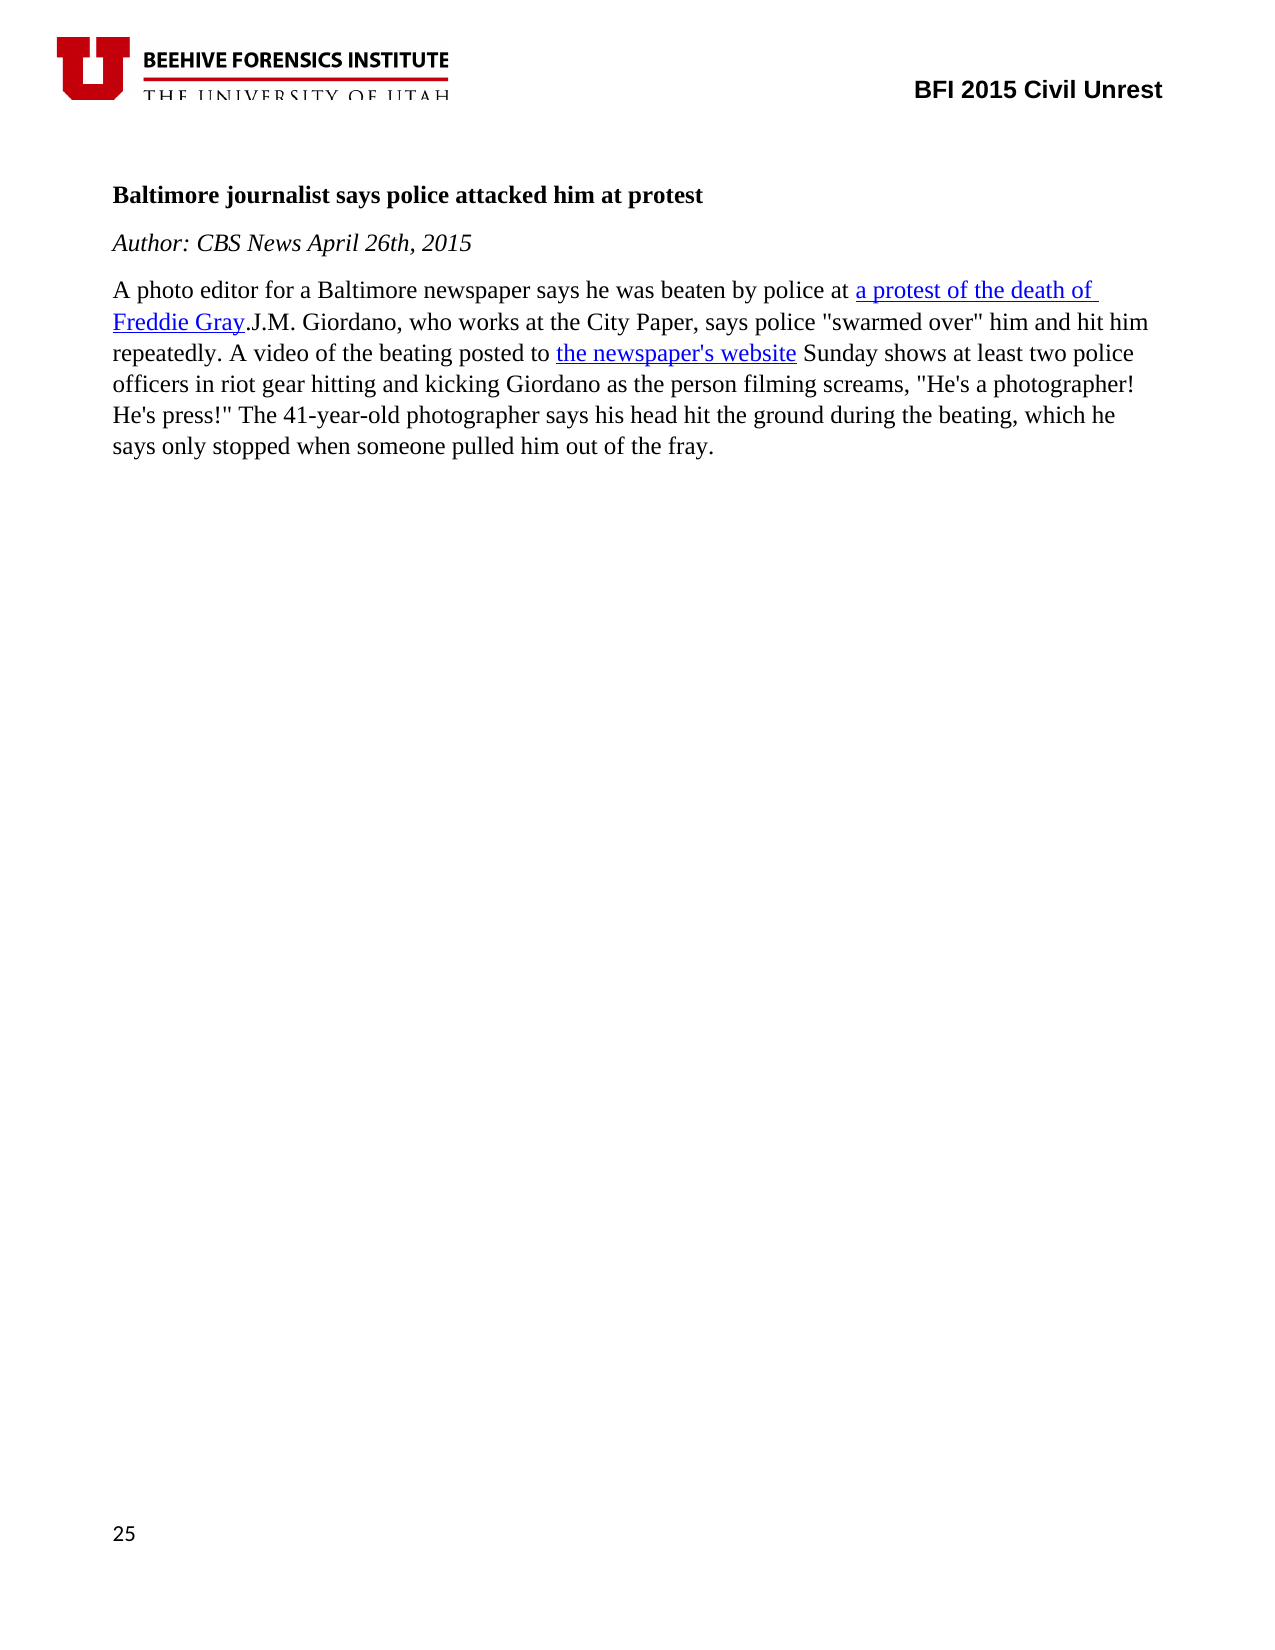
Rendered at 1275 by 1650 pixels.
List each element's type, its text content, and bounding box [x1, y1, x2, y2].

text Author: CBS News April 26th, 2015 [112, 228, 1162, 257]
text A photo editor for a Baltimore newspaper says he was beaten by police at a protest of the death of Freddie Gray.J.M. Giordano, who works at the City Paper, says police "swarmed over" him and hit him repeatedly. A video of the beating posted to the newspaper's website Sunday shows at least two police officers in riot gear hitting and kicking Giordano as the person filming screams, "He's a photographer! He's press!" The 41-year-old photographer says his head hit the ground during the beating, which he says only stopped when someone pulled him out of the fray. [112, 276, 1162, 459]
picture [56, 37, 449, 100]
text Baltimore journalist says police attacked him at protest [112, 180, 1162, 209]
